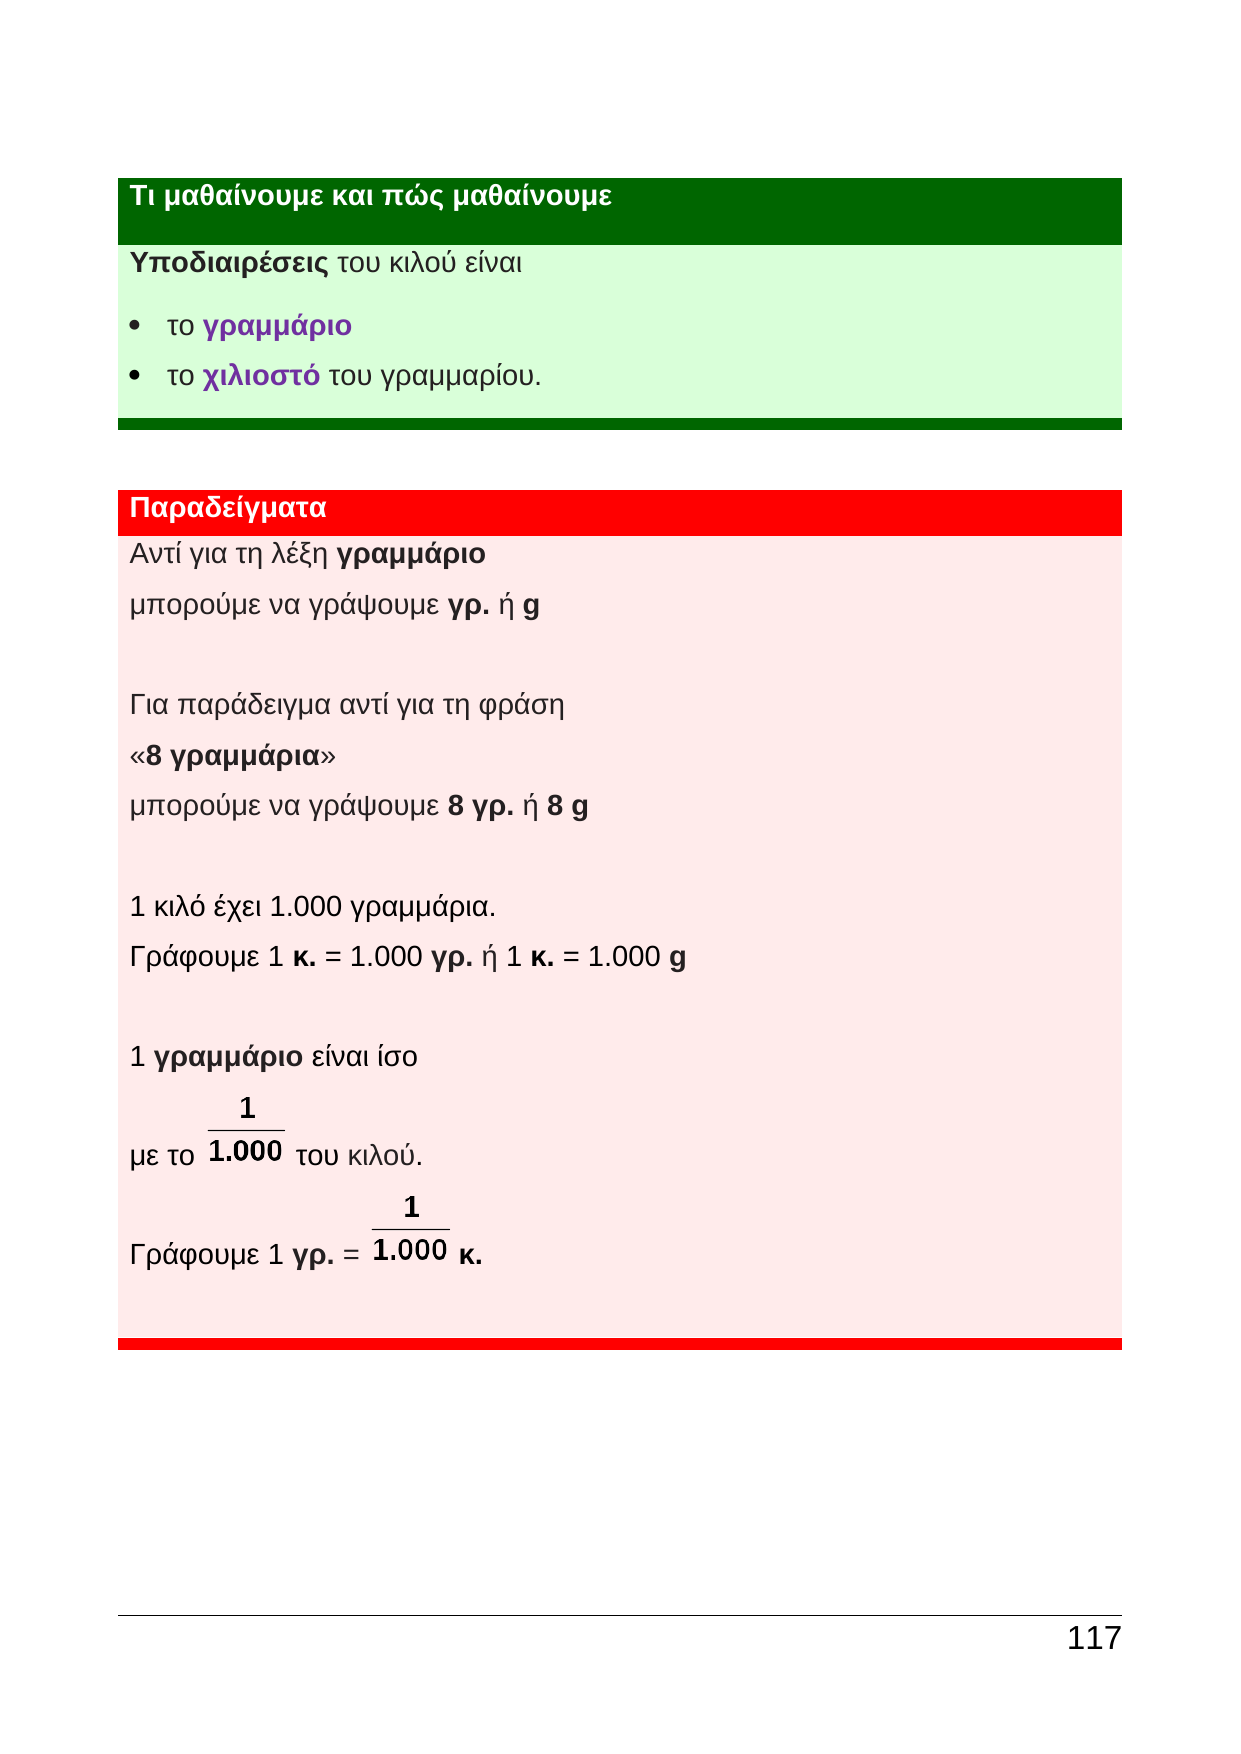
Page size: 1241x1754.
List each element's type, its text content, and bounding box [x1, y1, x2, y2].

table_cell Αντί για τη λέξη γραμμάριο μπορούμε να γράψουμε γρ. ή g Για παράδειγμα αντί για τη φράση «8 γραμμάρια» μπορούμε να γράψουμε 8 γρ. ή 8 g 1 κιλό έχει 1.000 γραμμάρια. Γράφουμε 1 κ. = 1.000 γρ. ή 1 κ. = 1.000 g 1 γραμμάριο είναι ίσο με το του κιλού. Γράφουμε 1 γρ. = κ. [118, 536, 1122, 1337]
table_header Παραδείγματα [118, 490, 1122, 536]
table_header Τι μαθαίνουμε και πώς μαθαίνουμε [118, 178, 1122, 245]
table_cell Υποδιαιρέσεις του κιλού είναι το γραμμάριο το χιλιοστό του γραμμαρίου. [118, 245, 1122, 418]
